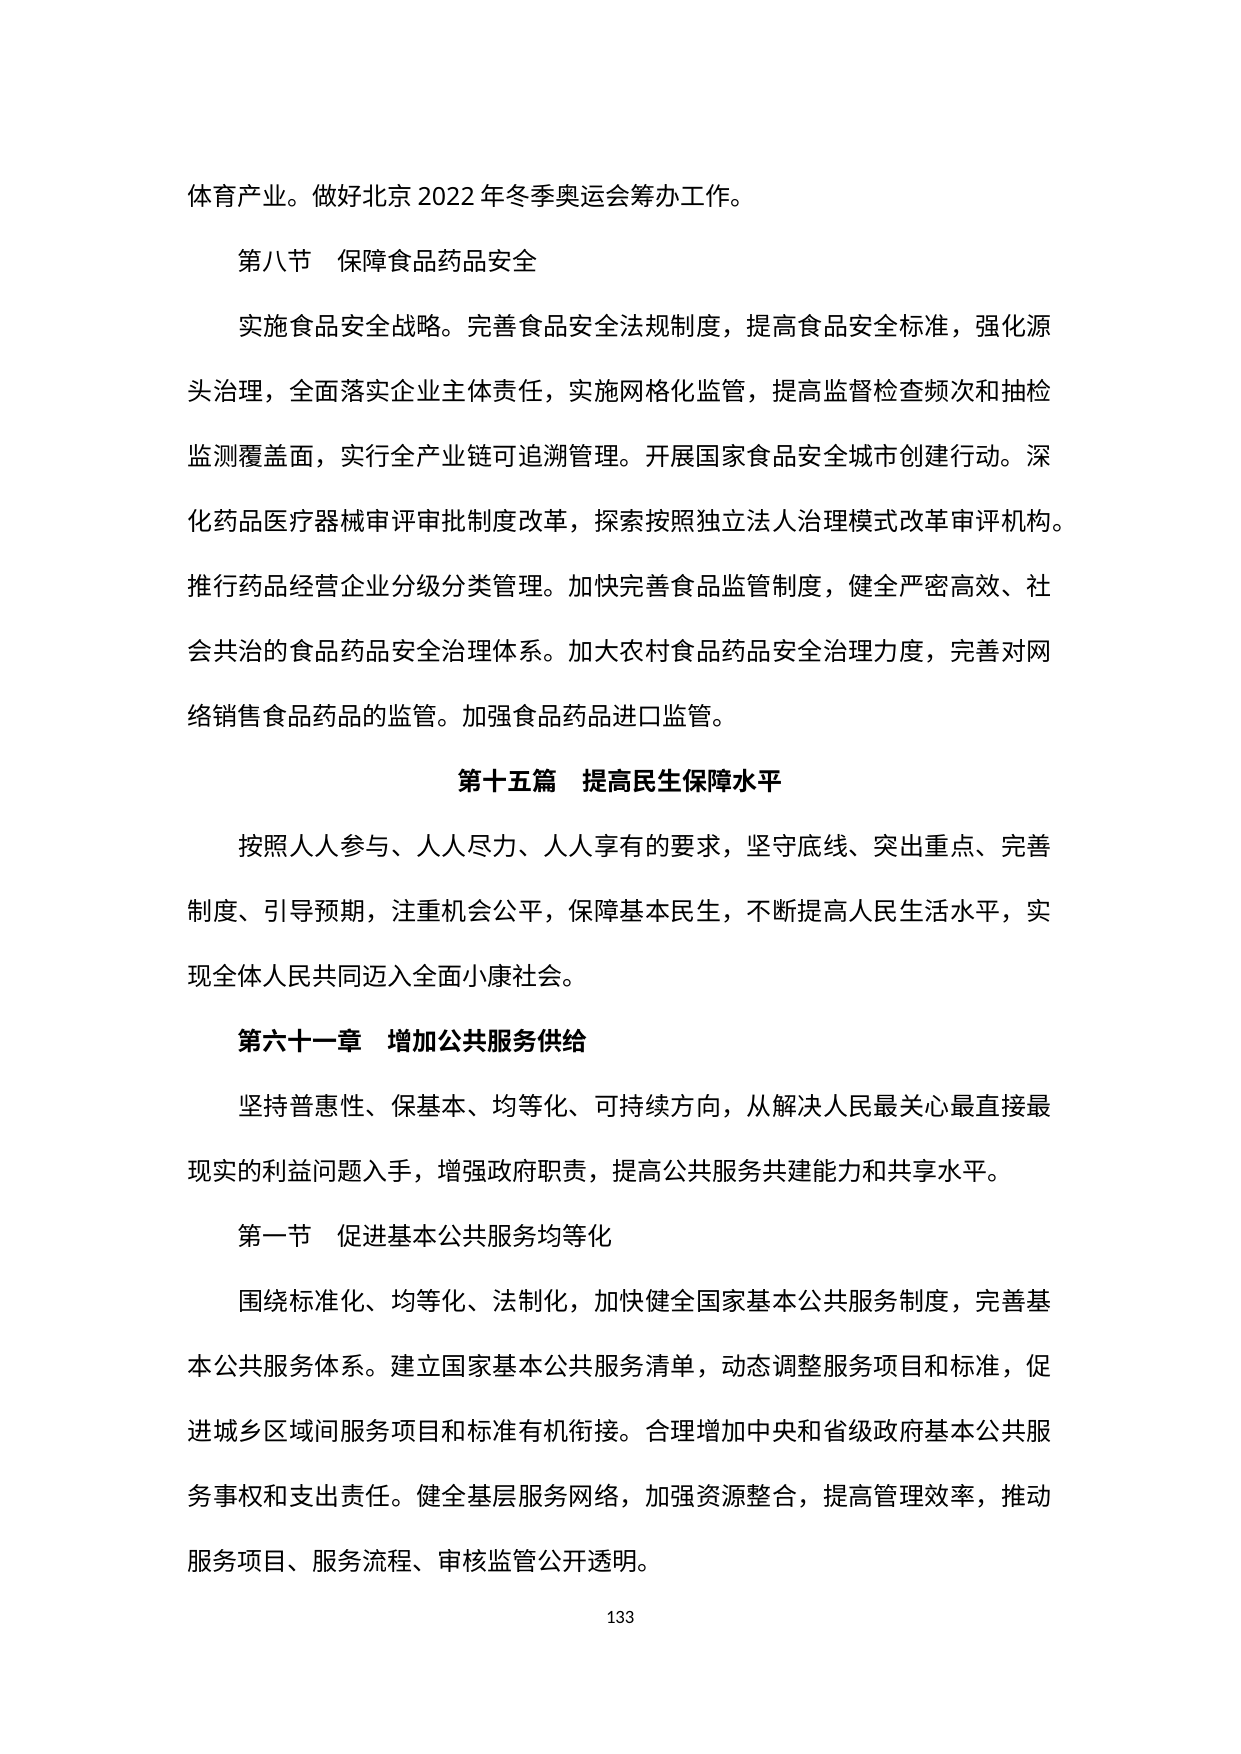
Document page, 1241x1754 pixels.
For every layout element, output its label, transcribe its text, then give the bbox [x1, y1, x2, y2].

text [187, 162, 1053, 227]
text 围绕标准化、均等化、法制化，加快健全国家基本公共服务制度，完善基本公共服务体系。建立国家基本公共服务清单，动态调整服务项目和标准，促进城乡区域间服务项目和标准有机衔接。合理增加中央和省级政府基本公共服务事权和支出责任。健全基层服务网络，加强资源整合，提高管理效率，推动服务项目、服务流程、审核监管公开透明。 [187, 1267, 1053, 1592]
text 第十五篇 提高民生保障水平 [187, 747, 1053, 812]
text 按照人人参与、人人尽力、人人享有的要求，坚守底线、突出重点、完善制度、引导预期，注重机会公平，保障基本民生，不断提高人民生活水平，实现全体人民共同迈入全面小康社会。 [187, 812, 1053, 1007]
text 第一节 促进基本公共服务均等化 [187, 1202, 1053, 1267]
text 第八节 保障食品药品安全 [187, 227, 1053, 292]
text 第六十一章 增加公共服务供给 [187, 1007, 1053, 1072]
text 实施食品安全战略。完善食品安全法规制度，提高食品安全标准，强化源头治理，全面落实企业主体责任，实施网格化监管，提高监督检查频次和抽检监测覆盖面，实行全产业链可追溯管理。开展国家食品安全城市创建行动。深化药品医疗器械审评审批制度改革，探索按照独立法人治理模式改革审评机构。推行药品经营企业分级分类管理。加快完善食品监管制度，健全严密高效、社会共治的食品药品安全治理体系。加大农村食品药品安全治理力度，完善对网络销售食品药品的监管。加强食品药品进口监管。 [187, 292, 1053, 747]
text 坚持普惠性、保基本、均等化、可持续方向，从解决人民最关心最直接最现实的利益问题入手，增强政府职责，提高公共服务共建能力和共享水平。 [187, 1072, 1053, 1202]
